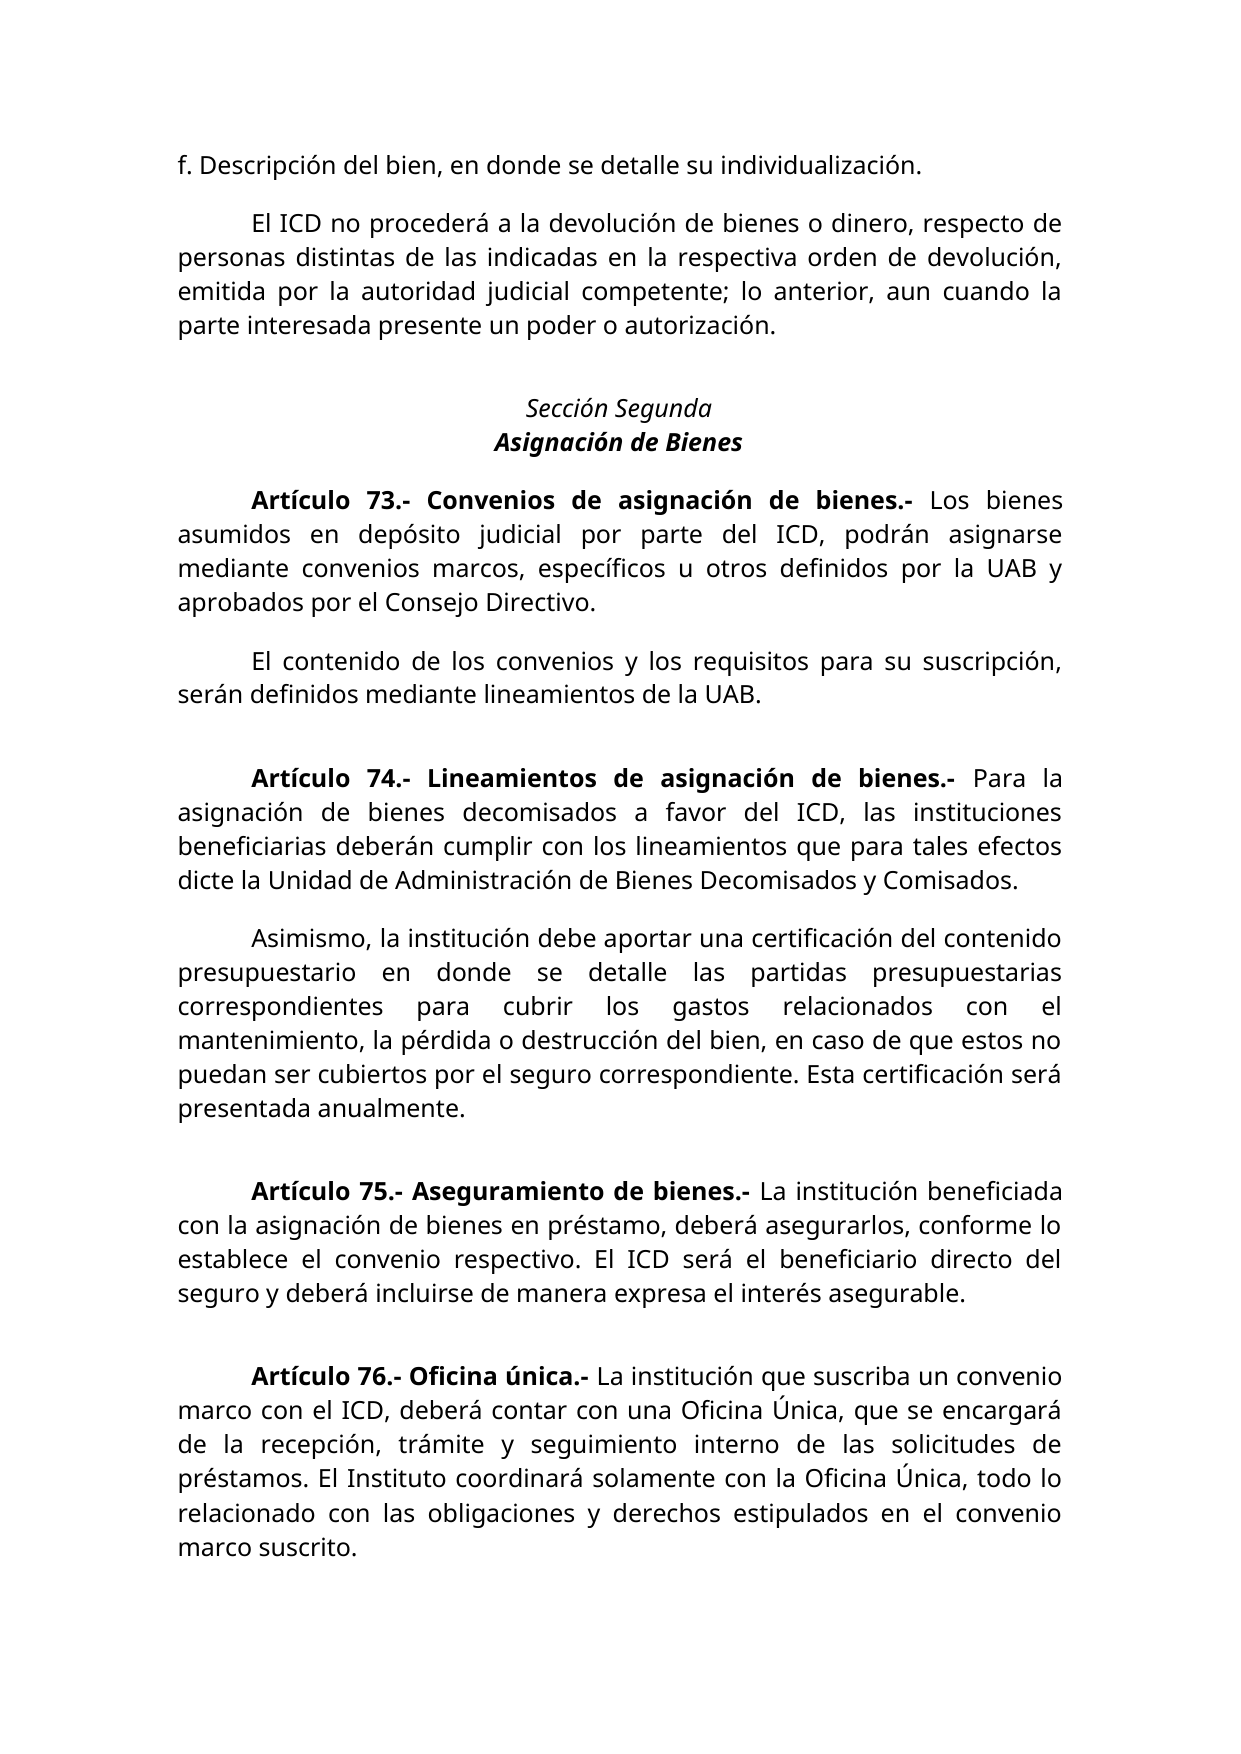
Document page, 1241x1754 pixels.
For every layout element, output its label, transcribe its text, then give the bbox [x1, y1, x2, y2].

text Asimismo, la institución debe aportar una certificación del contenido presupuestario en donde se detalle las partidas presupuestarias correspondientes para cubrir los gastos relacionados con el mantenimiento, la pérdida o destrucción del bien, en caso de que estos no puedan ser cubiertos por el seguro correspondiente. Esta certificación será presentada anualmente. [177, 920, 1063, 1125]
text Asignación de Bienes [177, 425, 1063, 459]
text Artículo 73.- Convenios de asignación de bienes.- Los bienes asumidos en depósito judicial por parte del ICD, podrán asignarse mediante convenios marcos, específicos u otros definidos por la UAB y aprobados por el Consejo Directivo. [177, 483, 1063, 619]
text Sección Segunda [177, 391, 1063, 425]
text f. Descripción del bien, en donde se detalle su individualización. [177, 148, 1063, 182]
text Artículo 75.- Aseguramiento de bienes.- La institución beneficiada con la asignación de bienes en préstamo, deberá asegurarlos, conforme lo establece el convenio respectivo. El ICD será el beneficiario directo del seguro y deberá incluirse de manera expresa el interés asegurable. [177, 1174, 1063, 1310]
text Artículo 76.- Oficina única.- La institución que suscriba un convenio marco con el ICD, deberá contar con una Oficina Única, que se encargará de la recepción, trámite y seguimiento interno de las solicitudes de préstamos. El Instituto coordinará solamente con la Oficina Única, todo lo relacionado con las obligaciones y derechos estipulados en el convenio marco suscrito. [177, 1359, 1063, 1563]
text El ICD no procederá a la devolución de bienes o dinero, respecto de personas distintas de las indicadas en la respectiva orden de devolución, emitida por la autoridad judicial competente; lo anterior, aun cuando la parte interesada presente un poder o autorización. [177, 206, 1063, 342]
text Artículo 74.- Lineamientos de asignación de bienes.- Para la asignación de bienes decomisados a favor del ICD, las instituciones beneficiarias deberán cumplir con los lineamientos que para tales efectos dicte la Unidad de Administración de Bienes Decomisados y Comisados. [177, 760, 1063, 896]
text El contenido de los convenios y los requisitos para su suscripción, serán definidos mediante lineamientos de la UAB. [177, 643, 1063, 711]
